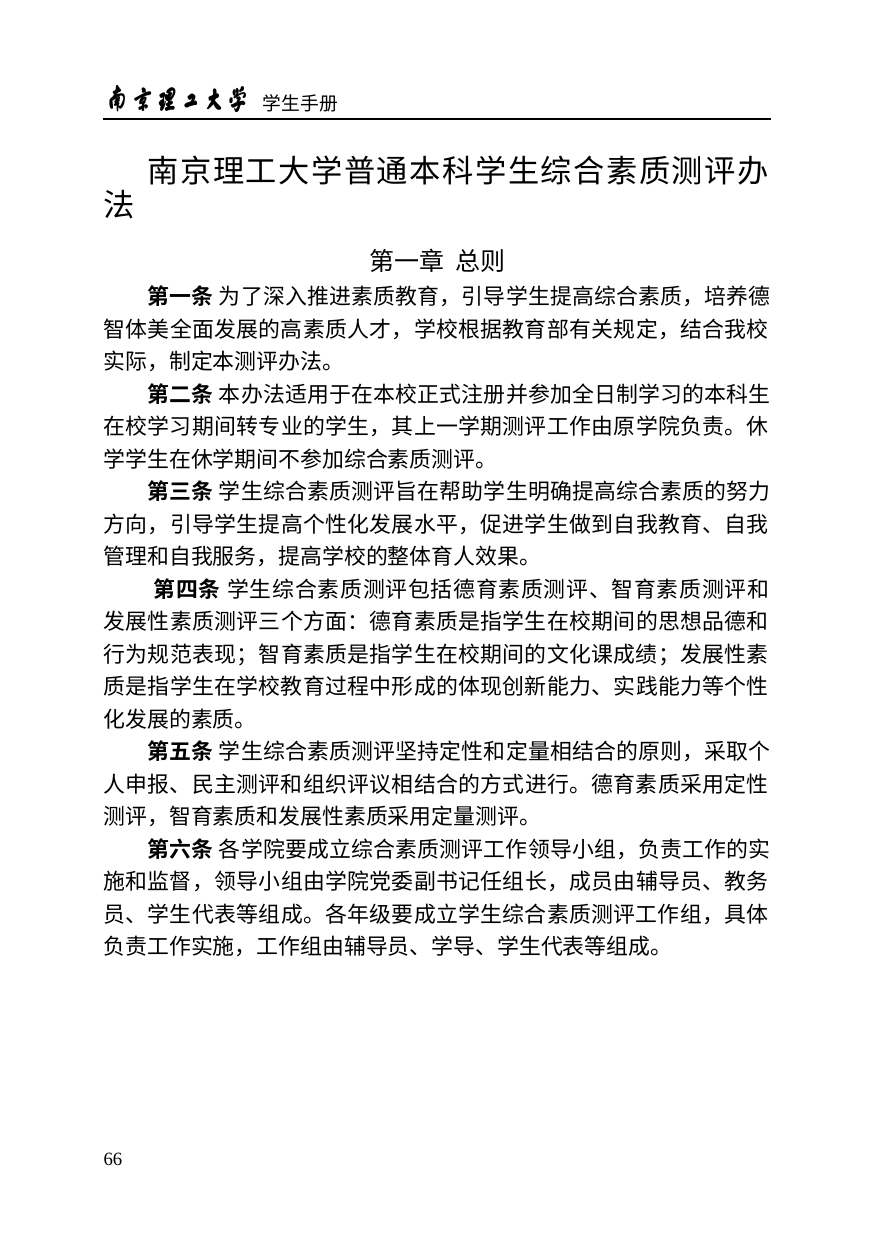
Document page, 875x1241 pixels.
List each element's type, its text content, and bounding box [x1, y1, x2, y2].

text 第四条 学生综合素质测评包括德育素质测评、智育素质测评和发展性素质测评三个方面：德育素质是指学生在校期间的思想品德和行为规范表现；智育素质是指学生在校期间的文化课成绩；发展性素质是指学生在学校教育过程中形成的体现创新能力、实践能力等个性化发展的素质。 [103, 571, 771, 734]
text 第二条 本办法适用于在本校正式注册并参加全日制学习的本科生。在校学习期间转专业的学生，其上一学期测评工作由原学院负责。休学学生在休学期间不参加综合素质测评。 [103, 376, 771, 474]
picture [102, 85, 249, 119]
text 第五条 学生综合素质测评坚持定性和定量相结合的原则，采取个人申报、民主测评和组织评议相结合的方式进行。德育素质采用定性测评，智育素质和发展性素质采用定量测评。 [103, 734, 771, 831]
text 第六条 其它有关规定与本办法不一致的，以本办法为准。南京理工大学普通本科学生综合素质测评办法 [103, 156, 771, 223]
text 第一条 为了深入推进素质教育，引导学生提高综合素质，培养德智体美全面发展的高素质人才，学校根据教育部有关规定，结合我校实际，制定本测评办法。 [103, 279, 771, 376]
text 第六条 各学院要成立综合素质测评工作领导小组，负责工作的实施和监督，领导小组由学院党委副书记任组长，成员由辅导员、教务员、学生代表等组成。各年级要成立学生综合素质测评工作组，具体负责工作实施，工作组由辅导员、学导、学生代表等组成。 [103, 831, 771, 961]
text 第三条 学生综合素质测评旨在帮助学生明确提高综合素质的努力方向，引导学生提高个性化发展水平，促进学生做到自我教育、自我管理和自我服务，提高学校的整体育人效果。 [103, 474, 771, 571]
text 第一章 总则 [103, 239, 771, 279]
